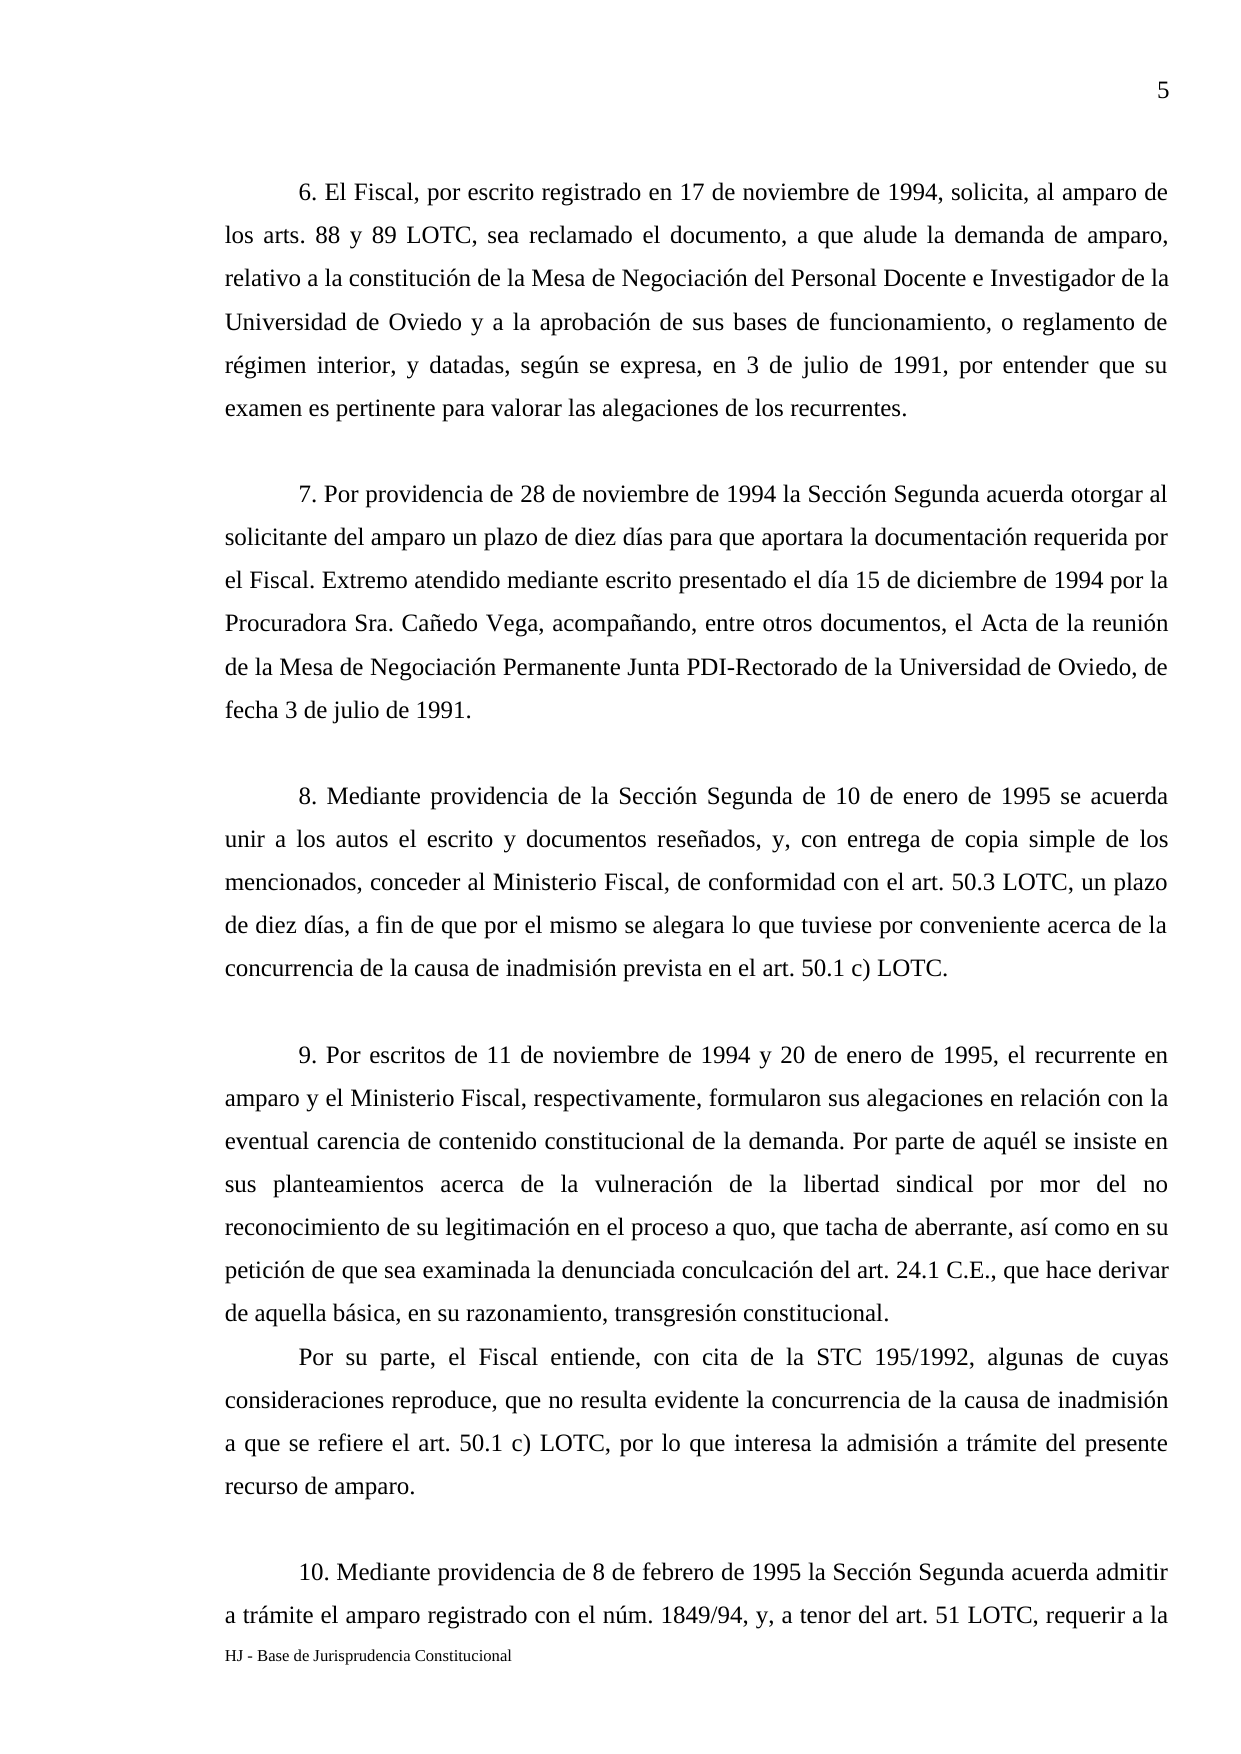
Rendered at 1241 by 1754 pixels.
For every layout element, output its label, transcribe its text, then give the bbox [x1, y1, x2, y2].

text 7. Por providencia de 28 de noviembre de 1994 la Sección Segunda acuerda otorgar al solicitante del amparo un plazo de diez días para que aportara la documentación requerida por el Fiscal. Extremo atendido mediante escrito presentado el día 15 de diciembre de 1994 por la Procuradora Sra. Cañedo Vega, acompañando, entre otros documentos, el Acta de la reunión de la Mesa de Negociación Permanente Junta PDI-Rectorado de la Universidad de Oviedo, de fecha 3 de julio de 1991. [224, 479, 1169, 723]
text 8. Mediante providencia de la Sección Segunda de 10 de enero de 1995 se acuerda unir a los autos el escrito y documentos reseñados, y, con entrega de copia simple de los mencionados, conceder al Ministerio Fiscal, de conformidad con el art. 50.3 LOTC, un plazo de diez días, a fin de que por el mismo se alegara lo que tuviese por conveniente acerca de la concurrencia de la causa de inadmisión prevista en el art. 50.1 c) LOTC. [224, 781, 1169, 982]
text 6. El Fiscal, por escrito registrado en 17 de noviembre de 1994, solicita, al amparo de los arts. 88 y 89 LOTC, sea reclamado el documento, a que alude la demanda de amparo, relativo a la constitución de la Mesa de Negociación del Personal Docente e Investigador de la Universidad de Oviedo y a la aprobación de sus bases de funcionamiento, o reglamento de régimen interior, y datadas, según se expresa, en 3 de julio de 1991, por entender que su examen es pertinente para valorar las alegaciones de los recurrentes. [224, 177, 1169, 422]
text Por su parte, el Fiscal entiende, con cita de la STC 195/1992, algunas de cuyas consideraciones reproduce, que no resulta evidente la concurrencia de la causa de inadmisión a que se refiere el art. 50.1 c) LOTC, por lo que interesa la admisión a trámite del presente recurso de amparo. [224, 1342, 1169, 1500]
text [224, 1557, 1169, 1629]
text 9. Por escritos de 11 de noviembre de 1994 y 20 de enero de 1995, el recurrente en amparo y el Ministerio Fiscal, respectivamente, formularon sus alegaciones en relación con la eventual carencia de contenido constitucional de la demanda. Por parte de aquél se insiste en sus planteamientos acerca de la vulneración de la libertad sindical por mor del no reconocimiento de su legitimación en el proceso a quo, que tacha de aberrante, así como en su petición de que sea examinada la denunciada conculcación del art. 24.1 C.E., que hace derivar de aquella básica, en su razonamiento, transgresión constitucional. [224, 1040, 1169, 1327]
